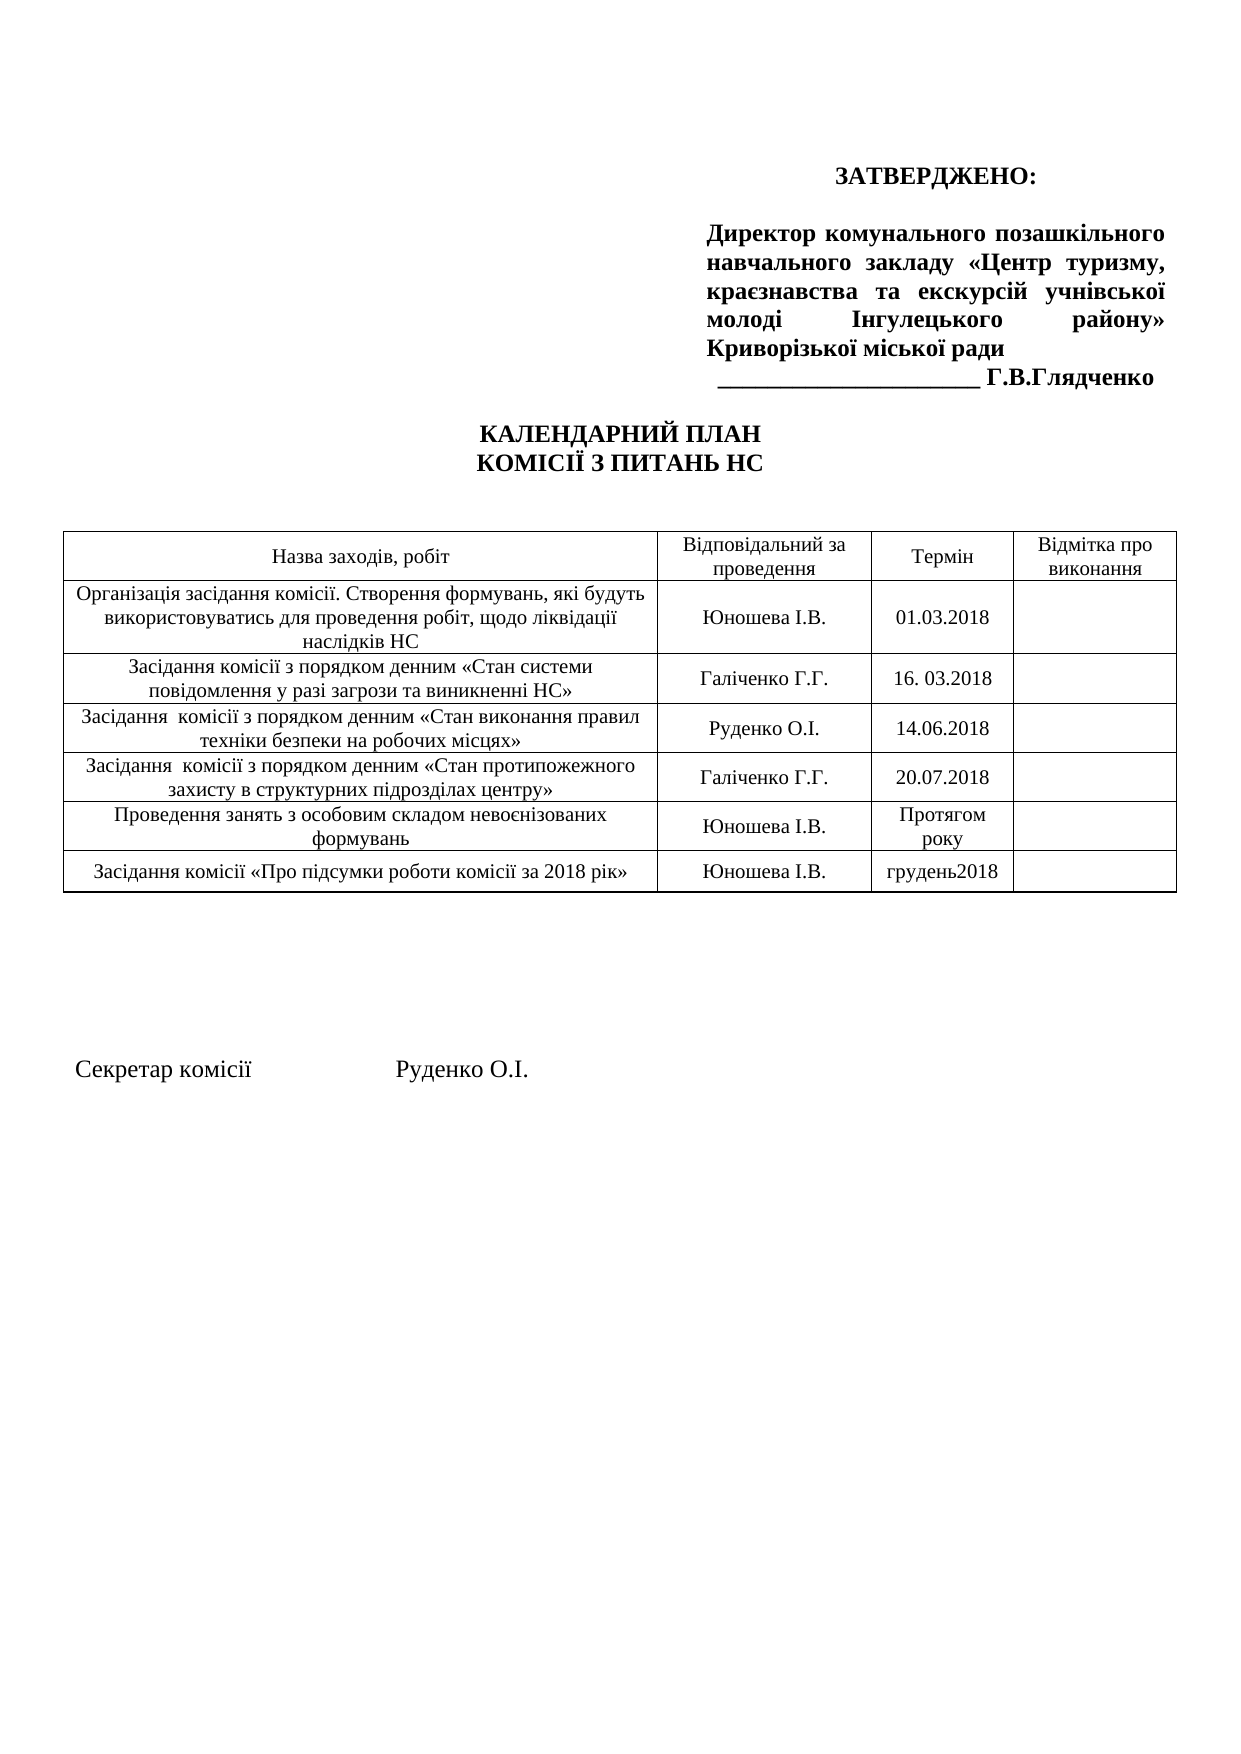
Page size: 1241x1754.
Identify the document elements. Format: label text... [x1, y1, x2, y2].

table_cell Юношева І.В. [658, 581, 871, 653]
table_cell [1014, 581, 1176, 653]
table_header Відмітка про виконання [1014, 532, 1176, 580]
table_header Термін [872, 532, 1013, 580]
table_cell Галіченко Г.Г. [658, 753, 871, 801]
subtitle КАЛЕНДАРНИЙ ПЛАН [75, 419, 1165, 448]
table_cell Засідання комісії з порядком денним «Стан системи повідомлення у разі загрози та виникненні НС» [64, 654, 657, 702]
table_cell грудень2018 [872, 851, 1013, 891]
table_cell Організація засідання комісії. Створення формувань, які будуть використовуватись для проведення робіт, щодо ліквідації наслідків НС [64, 581, 657, 653]
table_cell Засідання комісії з порядком денним «Стан виконання правил техніки безпеки на робочих місцях» [64, 704, 657, 752]
table_cell Юношева І.В. [658, 802, 871, 850]
table_cell [1014, 753, 1176, 801]
table_cell [1014, 802, 1176, 850]
table_cell [1014, 704, 1176, 752]
table_header ЗАТВЕРДЖЕНО: Директор комунального позашкільного навчального закладу «Центр туризму, краєзнавства та екскурсій учнівської молоді Інгулецького району» Криворізької міської ради _____________________ Г.В.Глядченко [695, 161, 1176, 391]
text комісії з питань НС [75, 448, 1165, 477]
table_cell Засідання комісії «Про підсумки роботи комісії за 2018 рік» [64, 851, 657, 891]
table_cell Проведення занять з особовим складом невоєнізованих формувань [64, 802, 657, 850]
table_cell Руденко О.І. [658, 704, 871, 752]
table_header Назва заходів, робіт [64, 532, 657, 580]
table_cell 14.06.2018 [872, 704, 1013, 752]
table_cell 20.07.2018 [872, 753, 1013, 801]
table_cell Галіченко Г.Г. [658, 654, 871, 702]
table_cell [1014, 654, 1176, 702]
table_cell [1014, 851, 1176, 891]
table_cell 01.03.2018 [872, 581, 1013, 653]
text Секретар комісії Руденко О.І. [75, 1054, 1165, 1083]
table_cell Засідання комісії з порядком денним «Стан протипожежного захисту в структурних підрозділах центру» [64, 753, 657, 801]
table_cell Протягом року [872, 802, 1013, 850]
table_cell Юношева І.В. [658, 851, 871, 891]
table_cell 16. 03.2018 [872, 654, 1013, 702]
table_header Відповідальний за проведення [658, 532, 871, 580]
